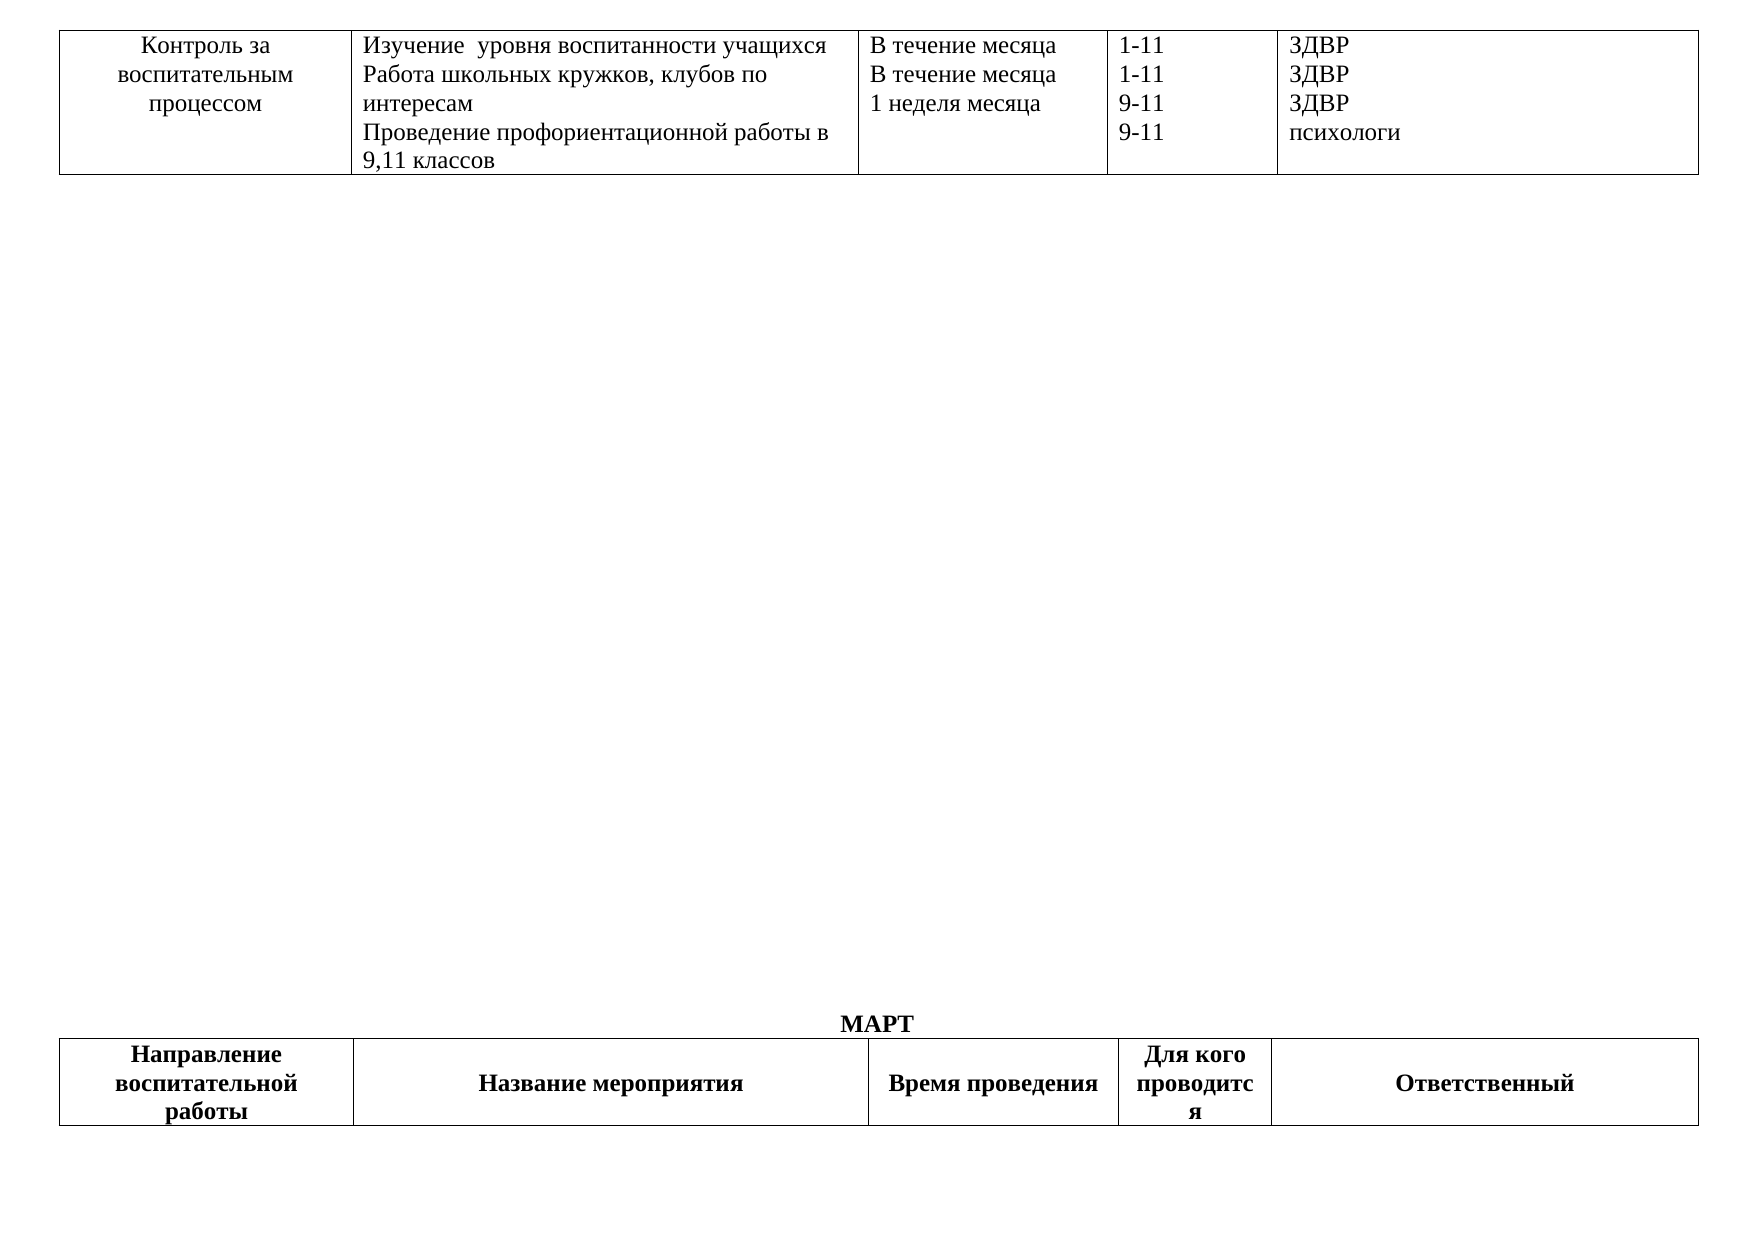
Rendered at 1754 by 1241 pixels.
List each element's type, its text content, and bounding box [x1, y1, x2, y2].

table_header Ответственный [1272, 1039, 1698, 1125]
table_cell 1-11 1-11 9-11 9-11 [1108, 31, 1277, 174]
table_header Время проведения [869, 1039, 1118, 1125]
table_cell Изучение уровня воспитанности учащихся Работа школьных кружков, клубов по интересам Проведение профориентационной работы в 9,11 классов [352, 31, 858, 174]
text МАРТ [118, 1009, 1636, 1038]
table_cell Контроль за воспитательным процессом [60, 31, 351, 174]
table_header Название мероприятия [354, 1039, 868, 1125]
table_header Для кого проводится [1119, 1039, 1271, 1125]
table_header Направление воспитательной работы [60, 1039, 353, 1125]
table_cell В течение месяца В течение месяца 1 неделя месяца [859, 31, 1107, 174]
table_cell ЗДВР ЗДВР ЗДВР психологи [1278, 31, 1698, 174]
